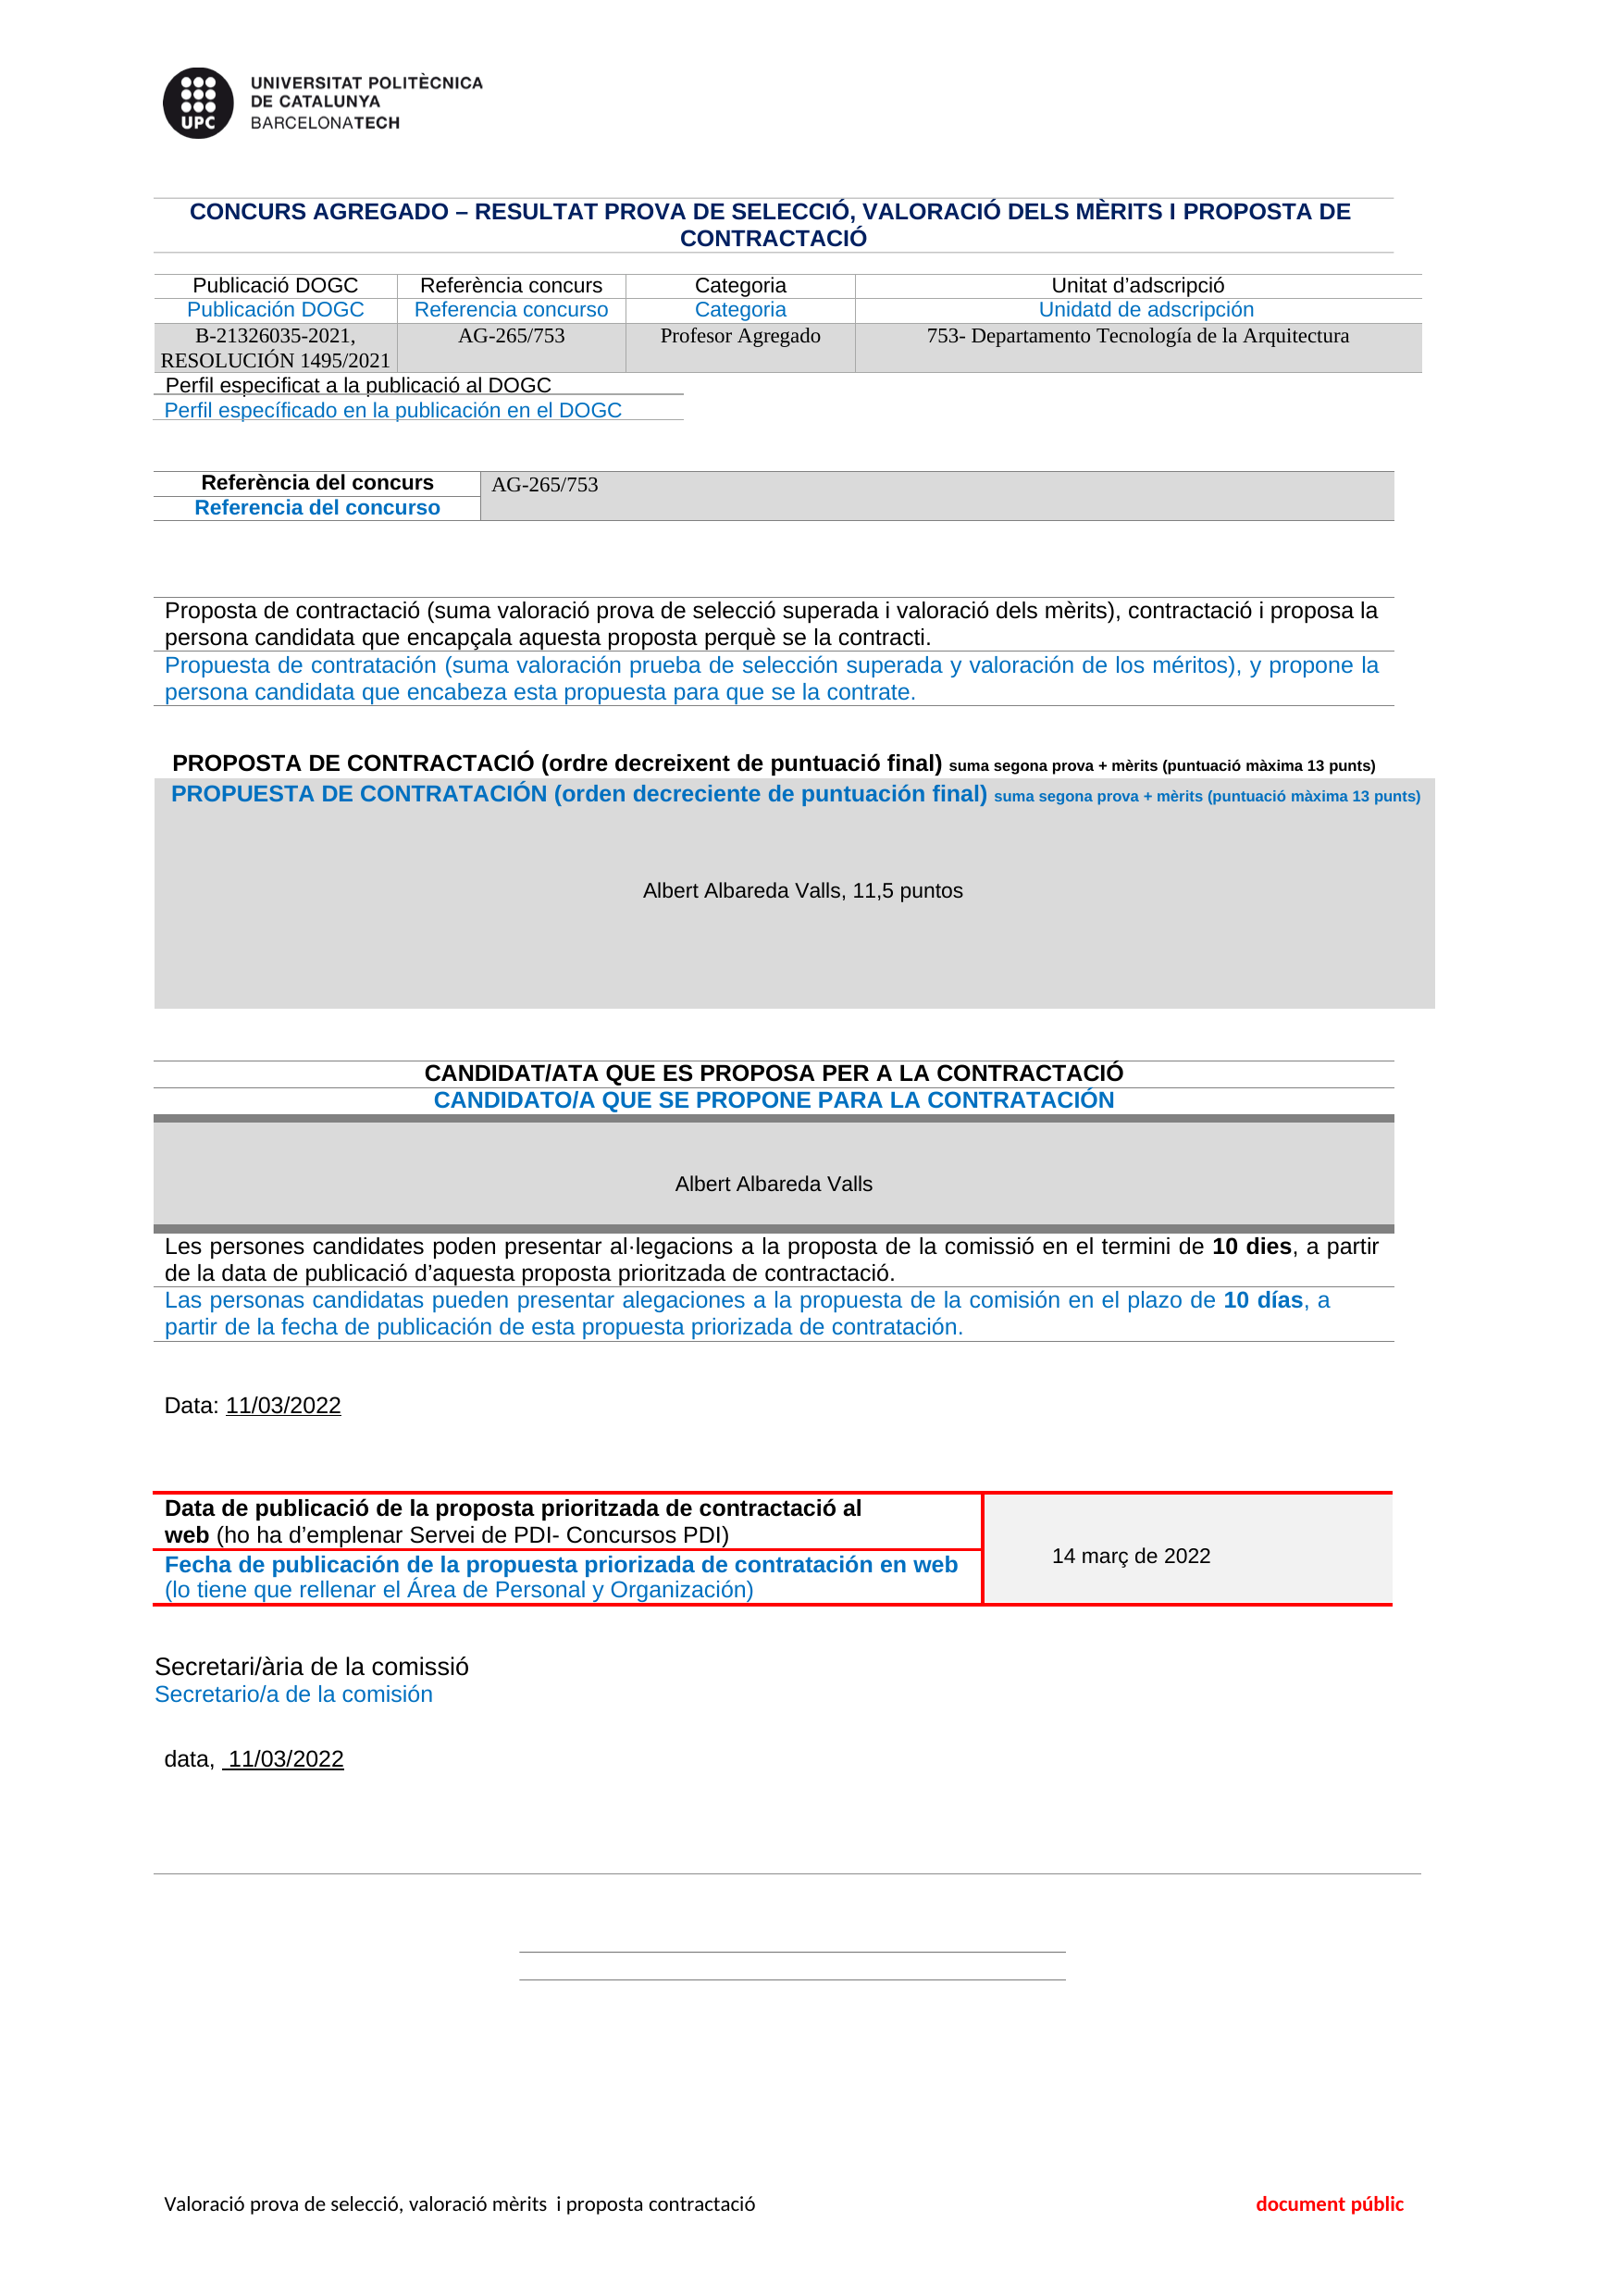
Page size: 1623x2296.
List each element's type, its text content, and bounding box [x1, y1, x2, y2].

table_header Unitat d’adscripció [856, 275, 1422, 298]
table_cell CANDIDATO/A QUE SE PROPONE PARA LA CONTRATACIÓN [154, 1088, 1394, 1113]
table_cell Albert Albareda Valls [154, 1123, 1394, 1224]
table_header Data de publicació de la proposta prioritzada de contractació al web (ho ha d’emplenar Servei de PDI- Concursos PDI) [153, 1495, 981, 1548]
table_cell PROPUESTA DE CONTRATACIÓN (orden decreciente de puntuación final) suma segona prova + mèrits (puntuació màxima 13 punts) Albert Albareda Valls, 11,5 puntos [155, 778, 1435, 1009]
table_header Proposta de contractació (suma valoració prova de selecció superada i valoració dels mèrits), contractació i proposa la persona candidata que encapçala aquesta proposta perquè se la contracti. [154, 598, 1394, 651]
table_cell Publicación DOGC [155, 299, 397, 322]
table_cell Unidatd de adscripción [856, 299, 1422, 322]
table_header Referència concurs [398, 275, 626, 298]
table_header AG-265/753 [481, 472, 1394, 520]
text Secretari/ària de la comissió [155, 1651, 1445, 1681]
text Secretario/a de la comisión [155, 1681, 1445, 1707]
picture [163, 68, 483, 139]
table_cell Referencia concurso [398, 299, 626, 322]
text Perfil específicado en la publicación en el DOGC [152, 398, 1445, 423]
table_cell Propuesta de contratación (suma valoración prueba de selección superada y valoración de los méritos), y propone la persona candidata que encabeza esta propuesta para que se la contrate. [154, 652, 1394, 705]
text data, 11/03/2022 [164, 1745, 1445, 1772]
table_cell 753- Departamento Tecnología de la Arquitectura [856, 324, 1422, 372]
table_header Categoria [626, 275, 855, 298]
table_cell Profesor Agregado [626, 324, 855, 372]
table_header PROPOSTA DE CONTRACTACIÓ (ordre decreixent de puntuació final) suma segona prova + mèrits (puntuació màxima 13 punts) [155, 751, 1435, 778]
text Data: 11/03/2022 [164, 1392, 1445, 1418]
table_cell Las personas candidatas pueden presentar alegaciones a la propuesta de la comisión en el plazo de 10 días, a partir de la fecha de publicación de esta propuesta priorizada de contratación. [154, 1287, 1394, 1340]
table_cell B-21326035-2021, RESOLUCIÓN 1495/2021 [155, 324, 397, 372]
table_cell Fecha de publicación de la propuesta priorizada de contratación en web (lo tiene que rellenar el Área de Personal y Organización) [153, 1551, 981, 1602]
table_header Referència del concurs [154, 472, 480, 496]
table_cell AG-265/753 [398, 324, 626, 372]
table_header CANDIDAT/ATA QUE ES PROPOSA PER A LA CONTRACTACIÓ [154, 1061, 1394, 1087]
table_header 14 març de 2022 [985, 1495, 1393, 1602]
text Perfil especificat a la publicació al DOGC [154, 373, 1445, 397]
table_header Publicació DOGC [155, 275, 397, 298]
table_cell Categoria [626, 299, 855, 322]
table_cell Referencia del concurso [154, 497, 480, 520]
table_cell Les persones candidates poden presentar al·legacions a la proposta de la comissió en el termini de 10 dies, a partir de la data de publicació d’aquesta proposta prioritzada de contractació. [154, 1234, 1394, 1286]
